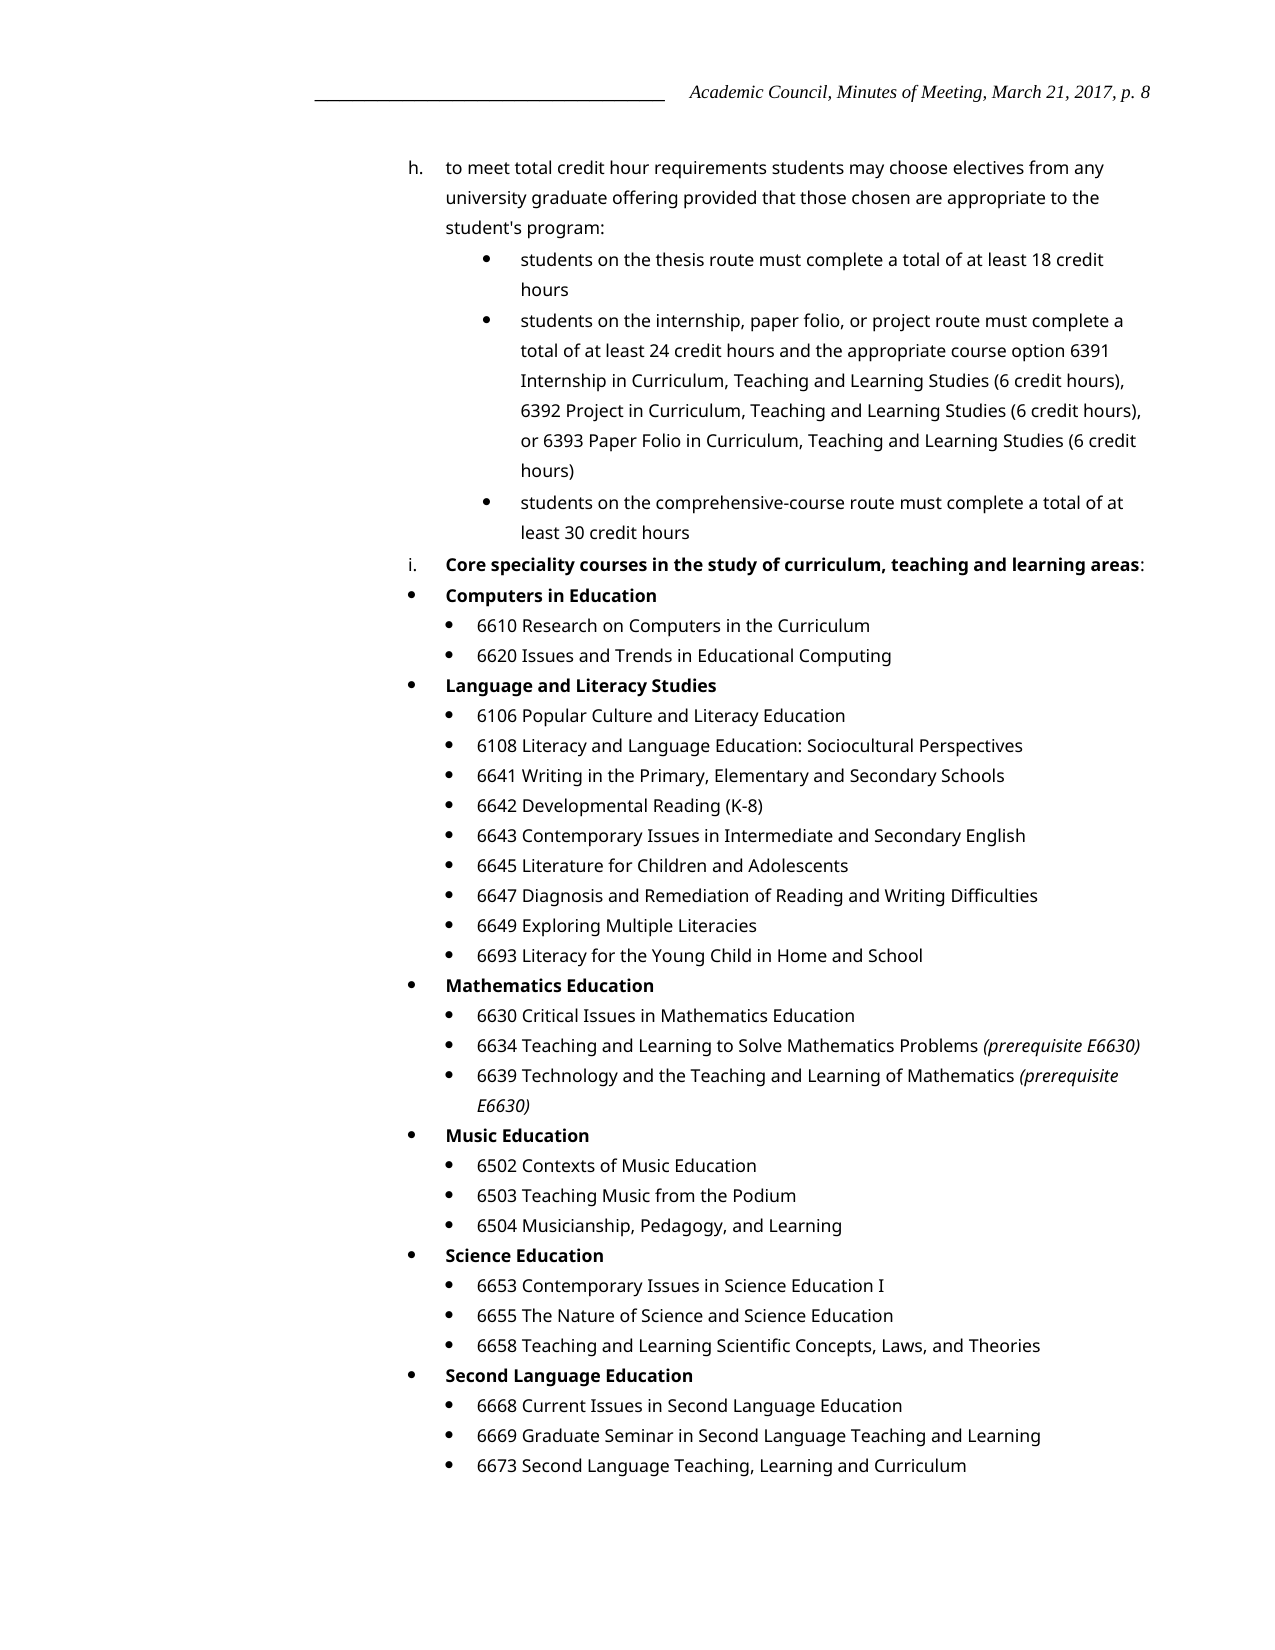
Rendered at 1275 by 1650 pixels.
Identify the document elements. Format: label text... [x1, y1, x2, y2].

list 6504 Musicianship, Pedagogy, and Learning [445, 1208, 1152, 1238]
list to meet total credit hour requirements students may choose electives from any university graduate offering provided that those chosen are appropriate to the student's program: [408, 150, 1152, 240]
list 6643 Contemporary Issues in Intermediate and Secondary English [445, 818, 1152, 848]
list 6653 Contemporary Issues in Science Education I [445, 1268, 1152, 1298]
list 6669 Graduate Seminar in Second Language Teaching and Learning [445, 1418, 1152, 1448]
list students on the comprehensive-course route must complete a total of at least 30 credit hours [483, 485, 1152, 545]
list 6642 Developmental Reading (K-8) [445, 788, 1152, 818]
list 6108 Literacy and Language Education: Sociocultural Perspectives [445, 728, 1152, 758]
list 6503 Teaching Music from the Podium [445, 1178, 1152, 1208]
list 6610 Research on Computers in the Curriculum [445, 608, 1152, 638]
list 6641 Writing in the Primary, Elementary and Secondary Schools [445, 758, 1152, 788]
list 6620 Issues and Trends in Educational Computing [445, 638, 1152, 668]
list 6502 Contexts of Music Education [445, 1148, 1152, 1178]
list 6668 Current Issues in Second Language Education [445, 1388, 1152, 1418]
list 6673 Second Language Teaching, Learning and Curriculum [445, 1448, 1152, 1478]
list 6634 Teaching and Learning to Solve Mathematics Problems (prerequisite E6630) [445, 1028, 1152, 1058]
list students on the internship, paper folio, or project route must complete a total of at least 24 credit hours and the appropriate course option 6391 Internship in Curriculum, Teaching and Learning Studies (6 credit hours), 6392 Project in Curriculum, Teaching and Learning Studies (6 credit hours), or 6393 Paper Folio in Curriculum, Teaching and Learning Studies (6 credit hours) [483, 303, 1152, 483]
list Music Education [408, 1118, 1152, 1148]
list 6655 The Nature of Science and Science Education [445, 1298, 1152, 1328]
list Mathematics Education [408, 968, 1152, 998]
list students on the thesis route must complete a total of at least 18 credit hours [483, 242, 1152, 302]
list 6658 Teaching and Learning Scientific Concepts, Laws, and Theories [445, 1328, 1152, 1358]
list Core speciality courses in the study of curriculum, teaching and learning areas: [408, 546, 1152, 576]
list 6106 Popular Culture and Literacy Education [445, 698, 1152, 728]
list 6647 Diagnosis and Remediation of Reading and Writing Difficulties [445, 878, 1152, 908]
list Computers in Education [408, 578, 1152, 608]
list 6649 Exploring Multiple Literacies [445, 908, 1152, 938]
list 6630 Critical Issues in Mathematics Education [445, 998, 1152, 1028]
list Second Language Education [408, 1358, 1152, 1388]
list 6645 Literature for Children and Adolescents [445, 848, 1152, 878]
list 6693 Literacy for the Young Child in Home and School [445, 938, 1152, 968]
list 6639 Technology and the Teaching and Learning of Mathematics (prerequisite E6630) [445, 1058, 1152, 1118]
list Science Education [408, 1238, 1152, 1268]
list Language and Literacy Studies [408, 668, 1152, 698]
